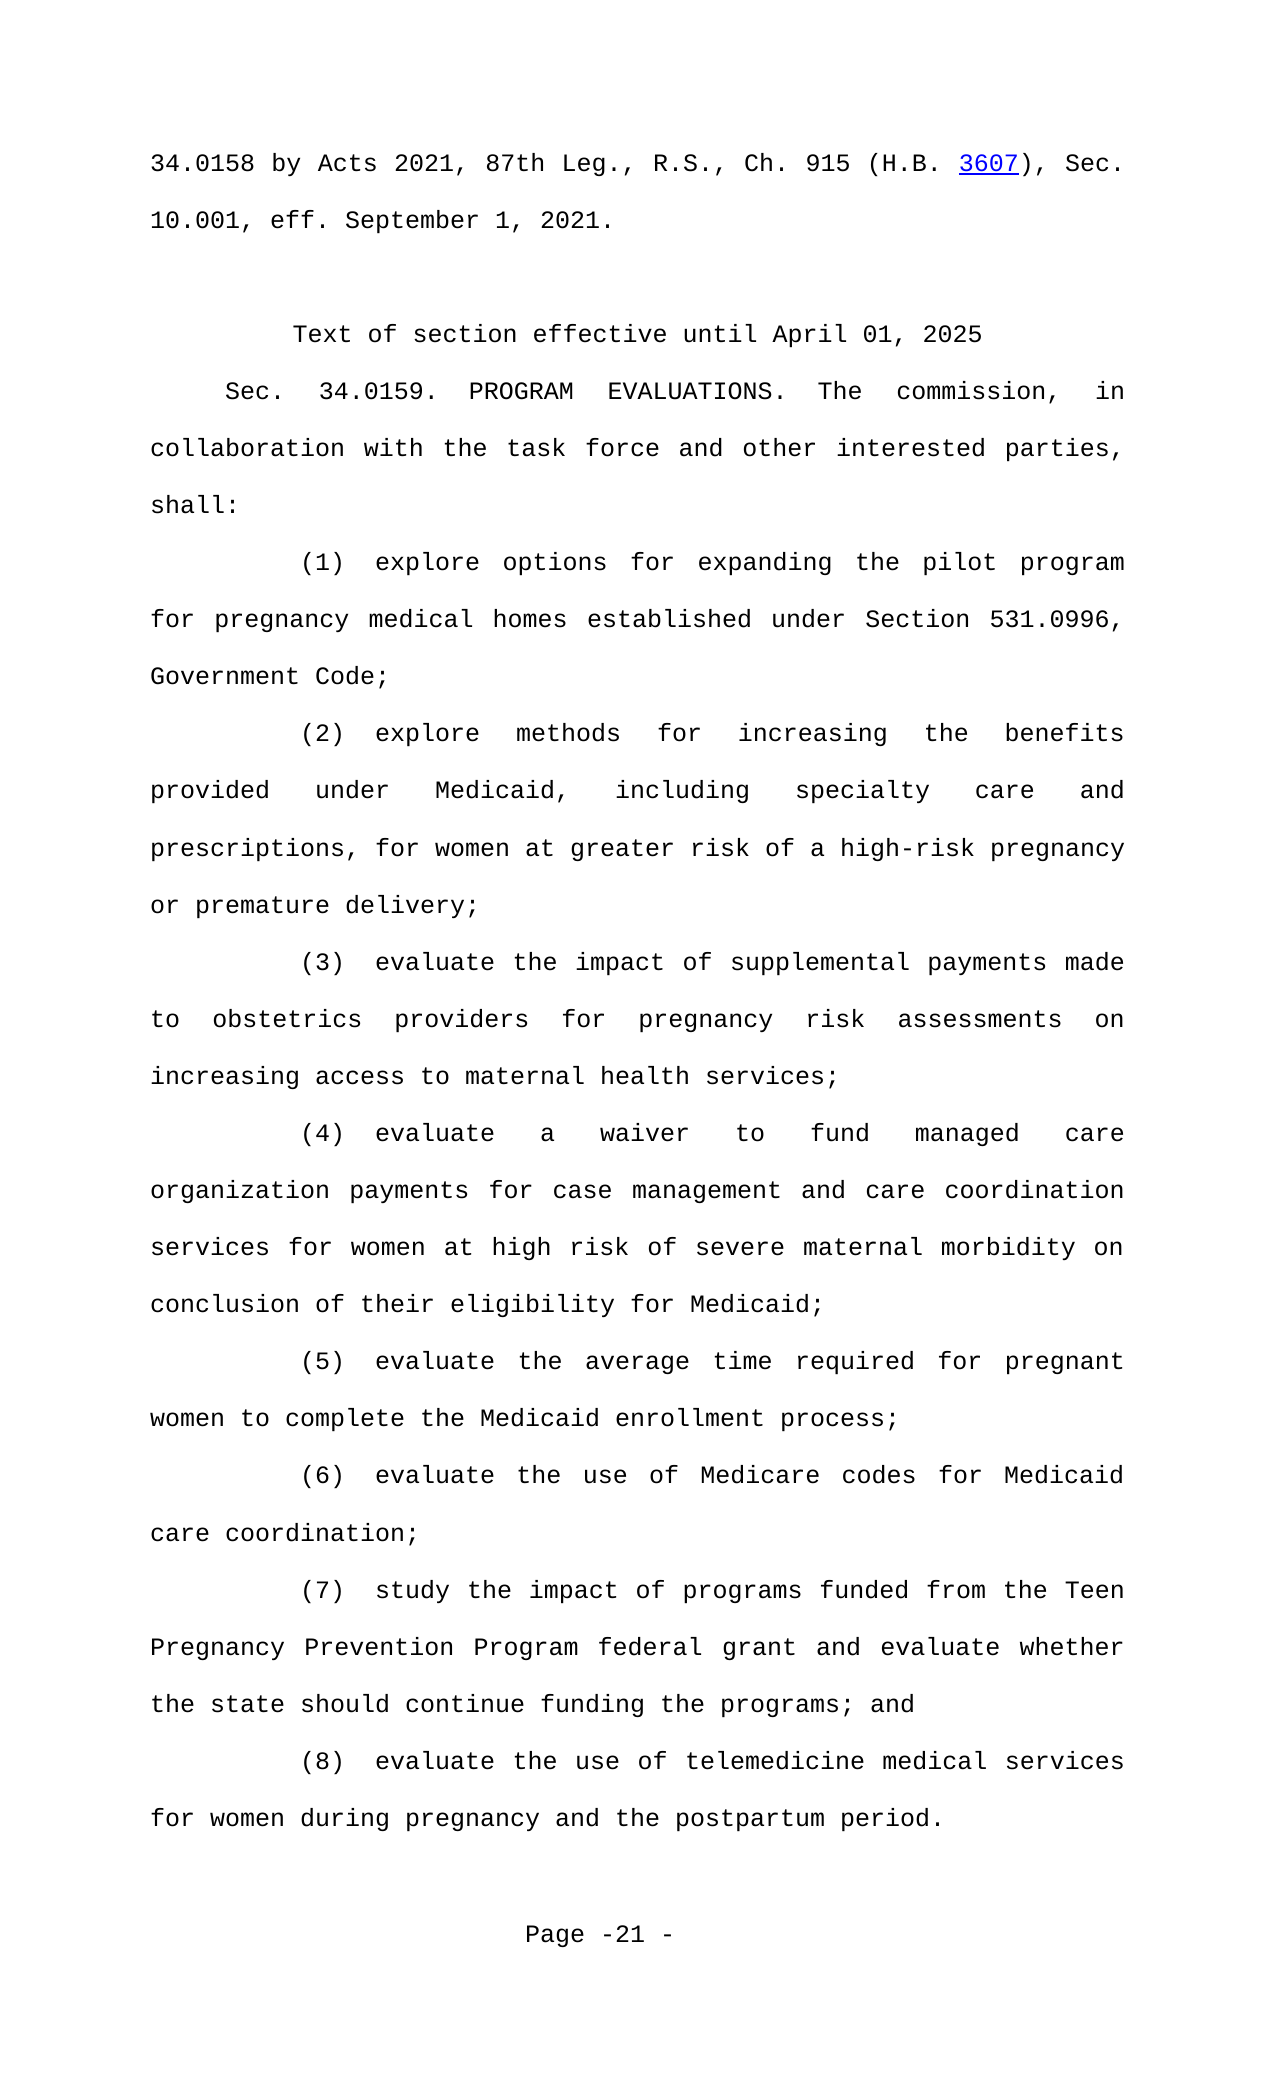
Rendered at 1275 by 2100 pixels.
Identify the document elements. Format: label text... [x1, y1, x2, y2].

text (1) explore options for expanding the pilot program for pregnancy medical homes established under Section 531.0996, Government Code; [150, 549, 1125, 692]
text (7) study the impact of programs funded from the Teen Pregnancy Prevention Program federal grant and evaluate whether the state should continue funding the programs; and [150, 1577, 1125, 1720]
text (4) evaluate a waiver to fund managed care organization payments for case management and care coordination services for women at high risk of severe maternal morbidity on conclusion of their eligibility for Medicaid; [150, 1120, 1125, 1320]
text (3) evaluate the impact of supplemental payments made to obstetrics providers for pregnancy risk assessments on increasing access to maternal health services; [150, 949, 1125, 1092]
text (8) evaluate the use of telemedicine medical services for women during pregnancy and the postpartum period. [150, 1748, 1125, 1834]
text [150, 150, 1125, 236]
text (6) evaluate the use of Medicare codes for Medicaid care coordination; [150, 1463, 1125, 1548]
text Sec. 34.0159. PROGRAM EVALUATIONS. The commission, in collaboration with the task force and other interested parties, shall: [150, 378, 1125, 521]
text Text of section effective until April 01, 2025 [150, 321, 1125, 350]
text (5) evaluate the average time required for pregnant women to complete the Medicaid enrollment process; [150, 1349, 1125, 1434]
text (2) explore methods for increasing the benefits provided under Medicaid, including specialty care and prescriptions, for women at greater risk of a high-risk pregnancy or premature delivery; [150, 721, 1125, 921]
